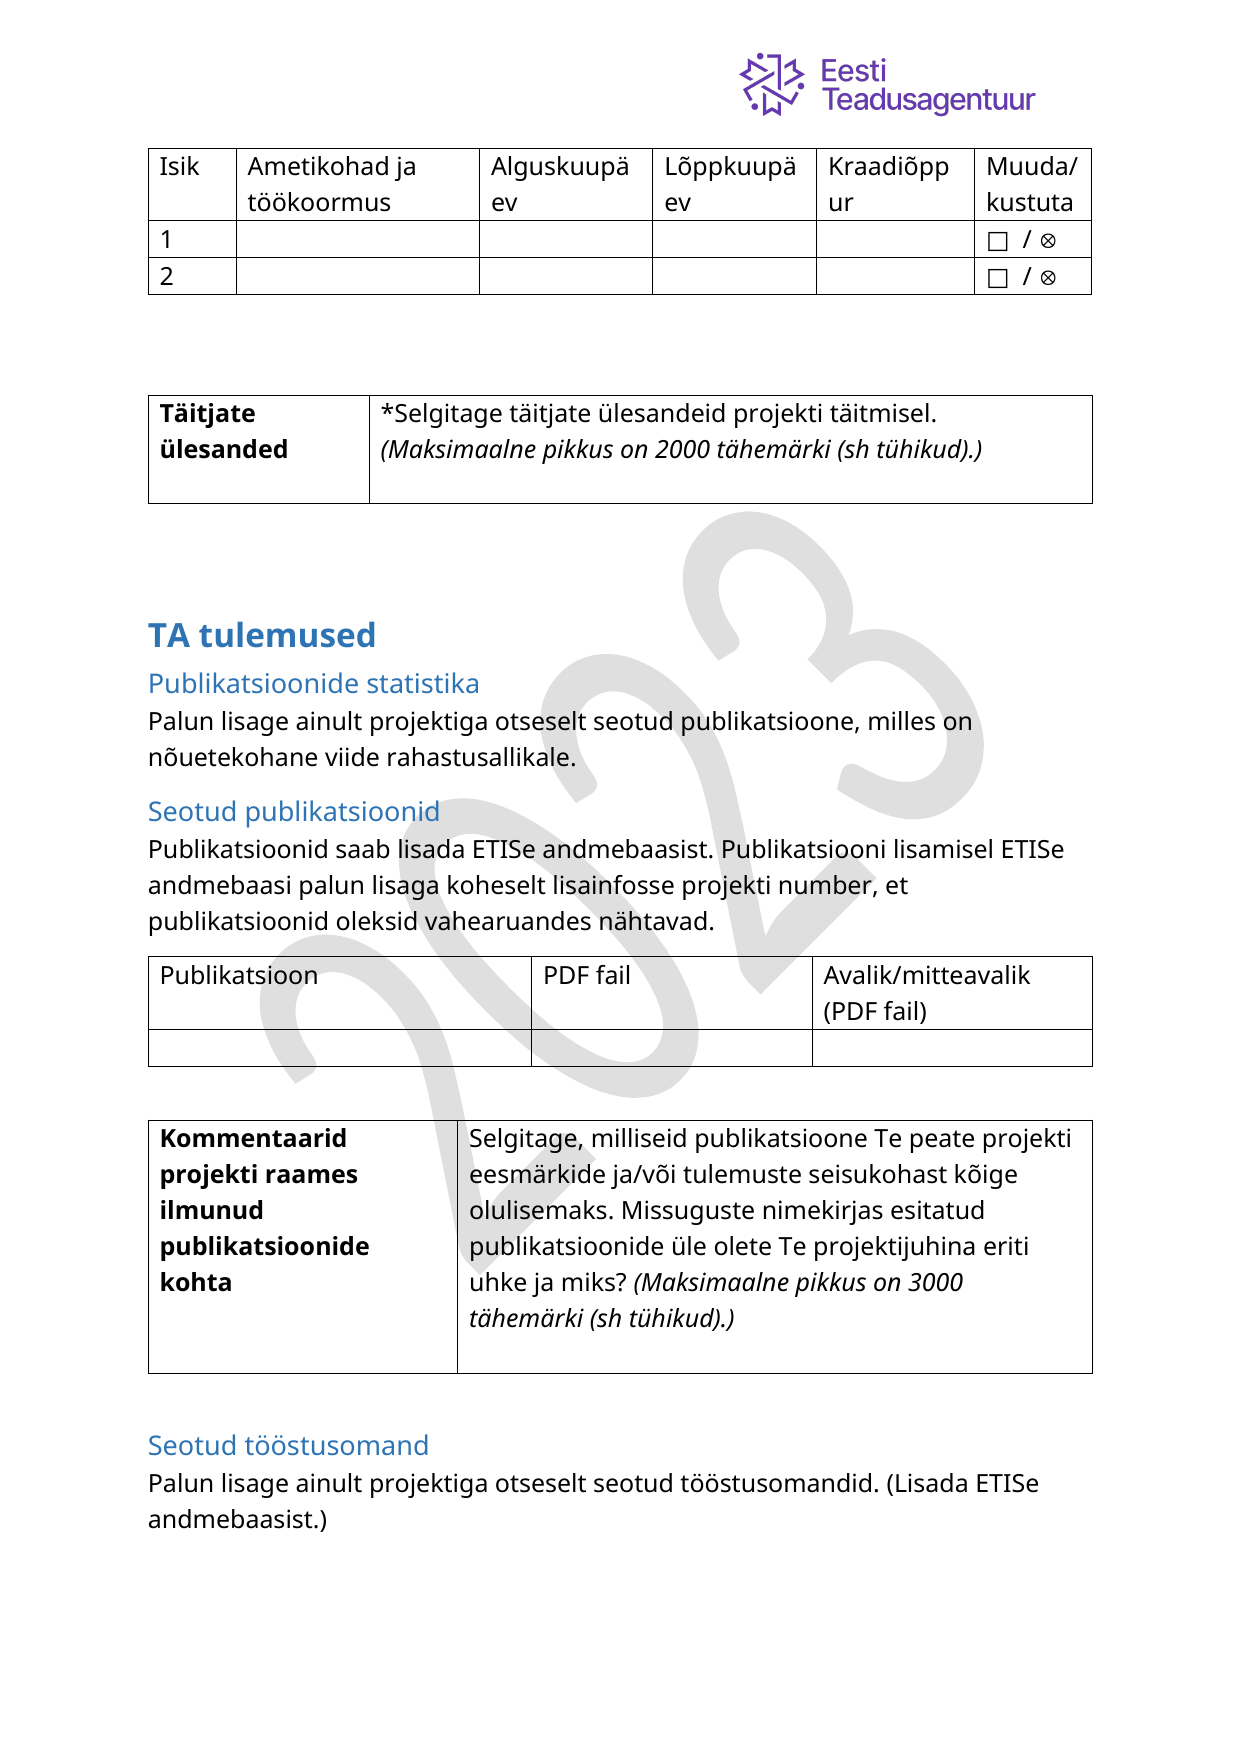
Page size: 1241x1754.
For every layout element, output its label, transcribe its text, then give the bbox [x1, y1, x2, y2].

table_cell [653, 258, 816, 294]
table_cell 1 [149, 221, 236, 257]
text Palun lisage ainult projektiga otseselt seotud publikatsioone, milles on nõuetekohane viide rahastusallikale. [148, 704, 1093, 774]
table_header Kommentaarid projekti raames ilmunud publikatsioonide kohta [149, 1121, 457, 1372]
text Publikatsioonid saab lisada ETISe andmebaasist. Publikatsiooni lisamisel ETISe andmebaasi palun lisaga koheselt lisainfosse projekti number, et publikatsioonid oleksid vahearuandes nähtavad. [148, 831, 1093, 938]
table_header Isik [149, 149, 236, 220]
table_header Muuda/ kustuta [975, 149, 1091, 220]
table_header Lõppkuupäev [653, 149, 816, 220]
table_cell [480, 221, 652, 257]
table_cell [480, 258, 652, 294]
subtitle Publikatsioonide statistika [148, 664, 1093, 701]
table_cell [237, 258, 479, 294]
table_header Ametikohad ja töökoormus [237, 149, 479, 220]
table_cell [813, 1030, 1092, 1066]
subtitle TA tulemused [148, 612, 1093, 658]
picture [735, 43, 1042, 122]
subtitle Seotud publikatsioonid [148, 792, 1093, 829]
text Palun lisage ainult projektiga otseselt seotud tööstusomandid. (Lisada ETISe andmebaasist.) [148, 1465, 1093, 1535]
table_cell □ / [975, 258, 1091, 294]
table_cell [817, 258, 974, 294]
table_cell 2 [149, 258, 236, 294]
table_header *Selgitage täitjate ülesandeid projekti täitmisel. (Maksimaalne pikkus on 2000 tähemärki (sh tühikud).) [370, 396, 1092, 503]
table_header Selgitage, milliseid publikatsioone Te peate projekti eesmärkide ja/või tulemuste seisukohast kõige olulisemaks. Missuguste nimekirjas esitatud publikatsioonide üle olete Te projektijuhina eriti uhke ja miks? (Maksimaalne pikkus on 3000 tähemärki (sh tühikud).) [458, 1121, 1092, 1372]
table_header Täitjate ülesanded [149, 396, 369, 503]
table_header Alguskuupäev [480, 149, 652, 220]
table_cell [532, 1030, 812, 1066]
table_cell [149, 1030, 531, 1066]
subtitle Seotud tööstusomand [148, 1426, 1093, 1463]
table_cell [817, 221, 974, 257]
table_header PDF fail [532, 957, 812, 1029]
table_cell □ / [975, 221, 1091, 257]
table_header Avalik/mitteavalik (PDF fail) [813, 957, 1092, 1029]
table_cell [237, 221, 479, 257]
table_header Publikatsioon [149, 957, 531, 1029]
table_header Kraadiõppur [817, 149, 974, 220]
table_cell [653, 221, 816, 257]
